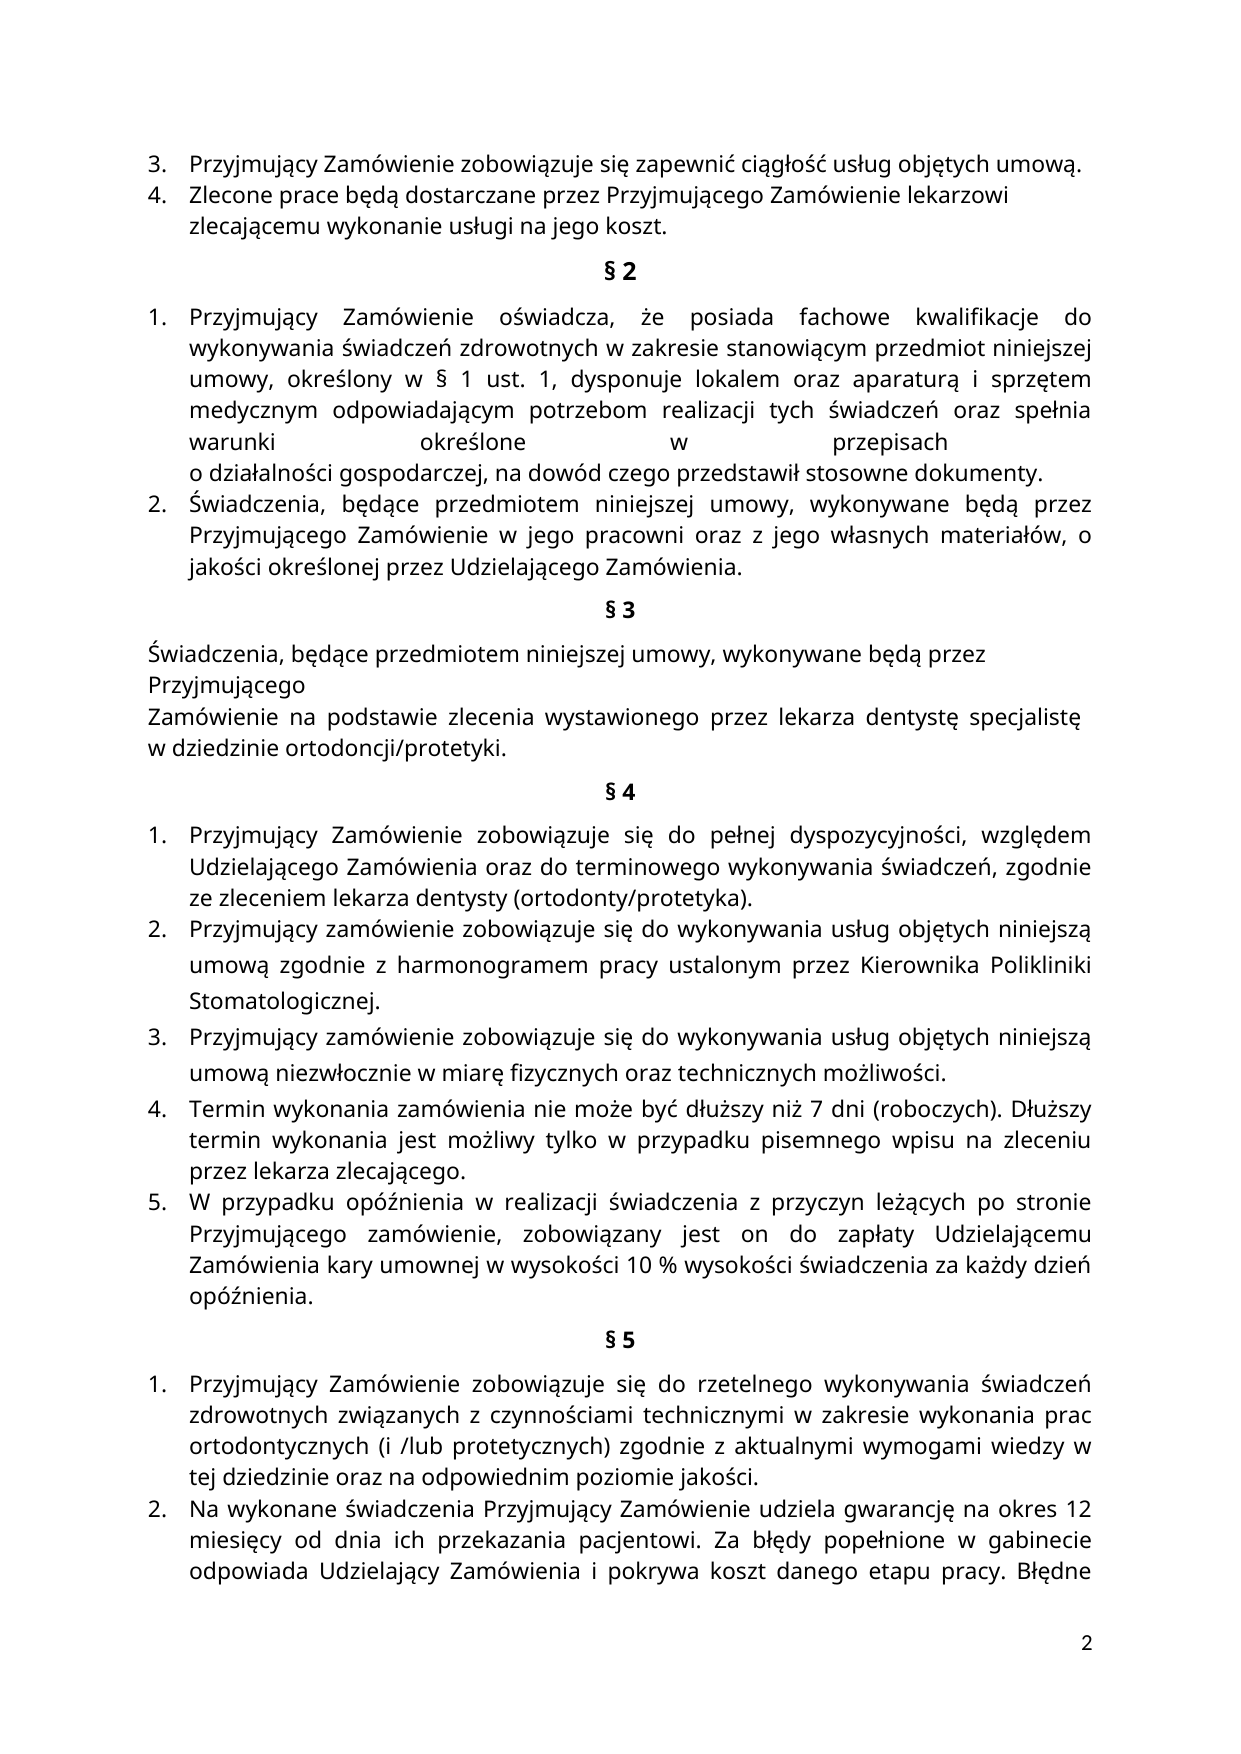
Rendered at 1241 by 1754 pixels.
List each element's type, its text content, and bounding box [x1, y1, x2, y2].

text § 2 [148, 254, 1093, 288]
list Przyjmujący zamówienie zobowiązuje się do wykonywania usług objętych niniejszą umową niezwłocznie w miarę fizycznych oraz technicznych możliwości. [148, 1021, 1093, 1088]
text Świadczenia, będące przedmiotem niniejszej umowy, wykonywane będą przez Przyjmującego [148, 638, 1093, 700]
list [148, 1493, 1093, 1586]
list Termin wykonania zamówienia nie może być dłuższy niż 7 dni (roboczych). Dłuższy termin wykonania jest możliwy tylko w przypadku pisemnego wpisu na zleceniu przez lekarza zlecającego. [148, 1093, 1093, 1186]
list Przyjmujący zamówienie zobowiązuje się do wykonywania usług objętych niniejszą umową zgodnie z harmonogramem pracy ustalonym przez Kierownika Polikliniki Stomatologicznej. [148, 913, 1093, 1016]
text Zamówienie na podstawie zlecenia wystawionego przez lekarza dentystę specjalistę w dziedzinie ortodoncji/protetyki. [148, 700, 1093, 763]
list Przyjmujący Zamówienie zobowiązuje się zapewnić ciągłość usług objętych umową. [148, 148, 1093, 179]
text § 4 [148, 775, 1093, 807]
list Zlecone prace będą dostarczane przez Przyjmującego Zamówienie lekarzowi zlecającemu wykonanie usługi na jego koszt. [148, 179, 1093, 241]
list Przyjmujący Zamówienie oświadcza, że posiada fachowe kwalifikacje do wykonywania świadczeń zdrowotnych w zakresie stanowiącym przedmiot niniejszej umowy, określony w § 1 ust. 1, dysponuje lokalem oraz aparaturą i sprzętem medycznym odpowiadającym potrzebom realizacji tych świadczeń oraz spełnia warunki określone w przepisach o działalności gospodarczej, na dowód czego przedstawił stosowne dokumenty. [148, 300, 1093, 488]
list Przyjmujący Zamówienie zobowiązuje się do pełnej dyspozycyjności, względem Udzielającego Zamówienia oraz do terminowego wykonywania świadczeń, zgodnie ze zleceniem lekarza dentysty (ortodonty/protetyka). [148, 819, 1093, 913]
list W przypadku opóźnienia w realizacji świadczenia z przyczyn leżących po stronie Przyjmującego zamówienie, zobowiązany jest on do zapłaty Udzielającemu Zamówienia kary umownej w wysokości 10 % wysokości świadczenia za każdy dzień opóźnienia. [148, 1186, 1093, 1311]
text § 5 [148, 1324, 1093, 1355]
text § 3 [148, 594, 1093, 625]
list Świadczenia, będące przedmiotem niniejszej umowy, wykonywane będą przez Przyjmującego Zamówienie w jego pracowni oraz z jego własnych materiałów, o jakości określonej przez Udzielającego Zamówienia. [148, 488, 1093, 582]
list Przyjmujący Zamówienie zobowiązuje się do rzetelnego wykonywania świadczeń zdrowotnych związanych z czynnościami technicznymi w zakresie wykonania prac ortodontycznych (i /lub protetycznych) zgodnie z aktualnymi wymogami wiedzy w tej dziedzinie oraz na odpowiednim poziomie jakości. [148, 1368, 1093, 1493]
